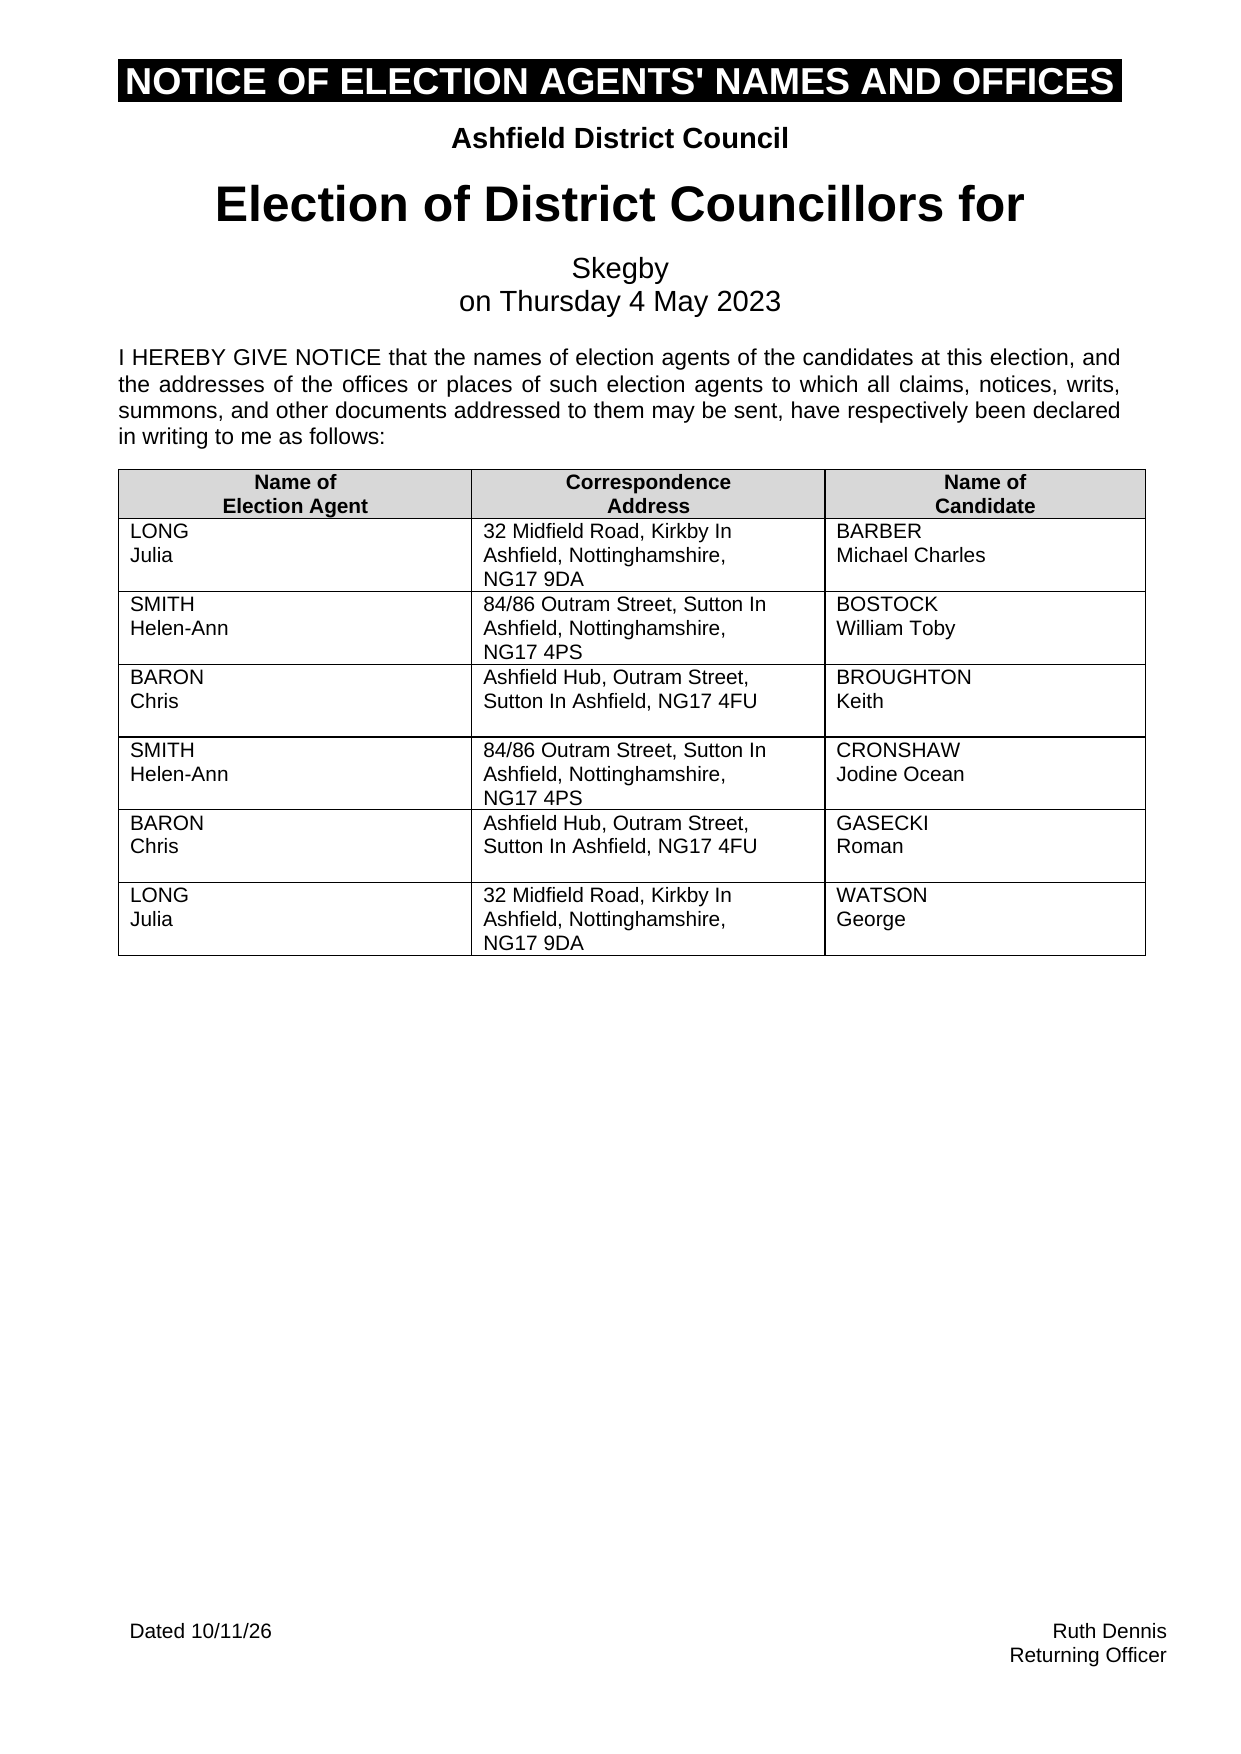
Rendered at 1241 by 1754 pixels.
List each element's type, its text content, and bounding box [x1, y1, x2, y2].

table_cell BROUGHTON Keith [826, 665, 1145, 736]
text Election of District Councillors for [118, 174, 1122, 232]
table_cell BOSTOCK William Toby [826, 592, 1145, 663]
text on Thursday 4 May 2023 [118, 284, 1122, 318]
table_cell 32 Midfield Road, Kirkby In Ashfield, Nottinghamshire, NG17 9DA [472, 883, 824, 955]
table_cell Ashfield Hub, Outram Street, Sutton In Ashfield, NG17 4FU [472, 665, 824, 736]
table_cell 84/86 Outram Street, Sutton In Ashfield, Nottinghamshire, NG17 4PS [472, 738, 824, 809]
table_cell SMITH Helen-Ann [119, 738, 471, 809]
table_cell 84/86 Outram Street, Sutton In Ashfield, Nottinghamshire, NG17 4PS [472, 592, 824, 663]
text I HEREBY GIVE NOTICE that the names of election agents of the candidates at this election, and the addresses of the offices or places of such election agents to which all claims, notices, writs, summons, and other documents addressed to them may be sent, have respectively been declared in writing to me as follows: [118, 344, 1122, 449]
table_cell 32 Midfield Road, Kirkby In Ashfield, Nottinghamshire, NG17 9DA [472, 519, 824, 591]
table_cell BARON Chris [119, 665, 471, 736]
text NOTICE OF ELECTION AGENTS' NAMES AND OFFICES [118, 59, 1122, 102]
table_cell CRONSHAW Jodine Ocean [826, 738, 1145, 809]
table_cell LONG Julia [119, 519, 471, 591]
table_header Correspondence Address [472, 470, 824, 518]
table_header Name of Candidate [826, 470, 1145, 518]
table_cell BARON Chris [119, 810, 471, 882]
text Skegby [118, 251, 1122, 284]
table_cell BARBER Michael Charles [826, 519, 1145, 591]
table_header Name of Election Agent [119, 470, 471, 518]
table_cell GASECKI Roman [826, 810, 1145, 882]
table_cell WATSON George [826, 883, 1145, 955]
table_cell LONG Julia [119, 883, 471, 955]
text Ashfield District Council [118, 121, 1122, 155]
table_cell SMITH Helen-Ann [119, 592, 471, 663]
table_cell Ashfield Hub, Outram Street, Sutton In Ashfield, NG17 4FU [472, 810, 824, 882]
